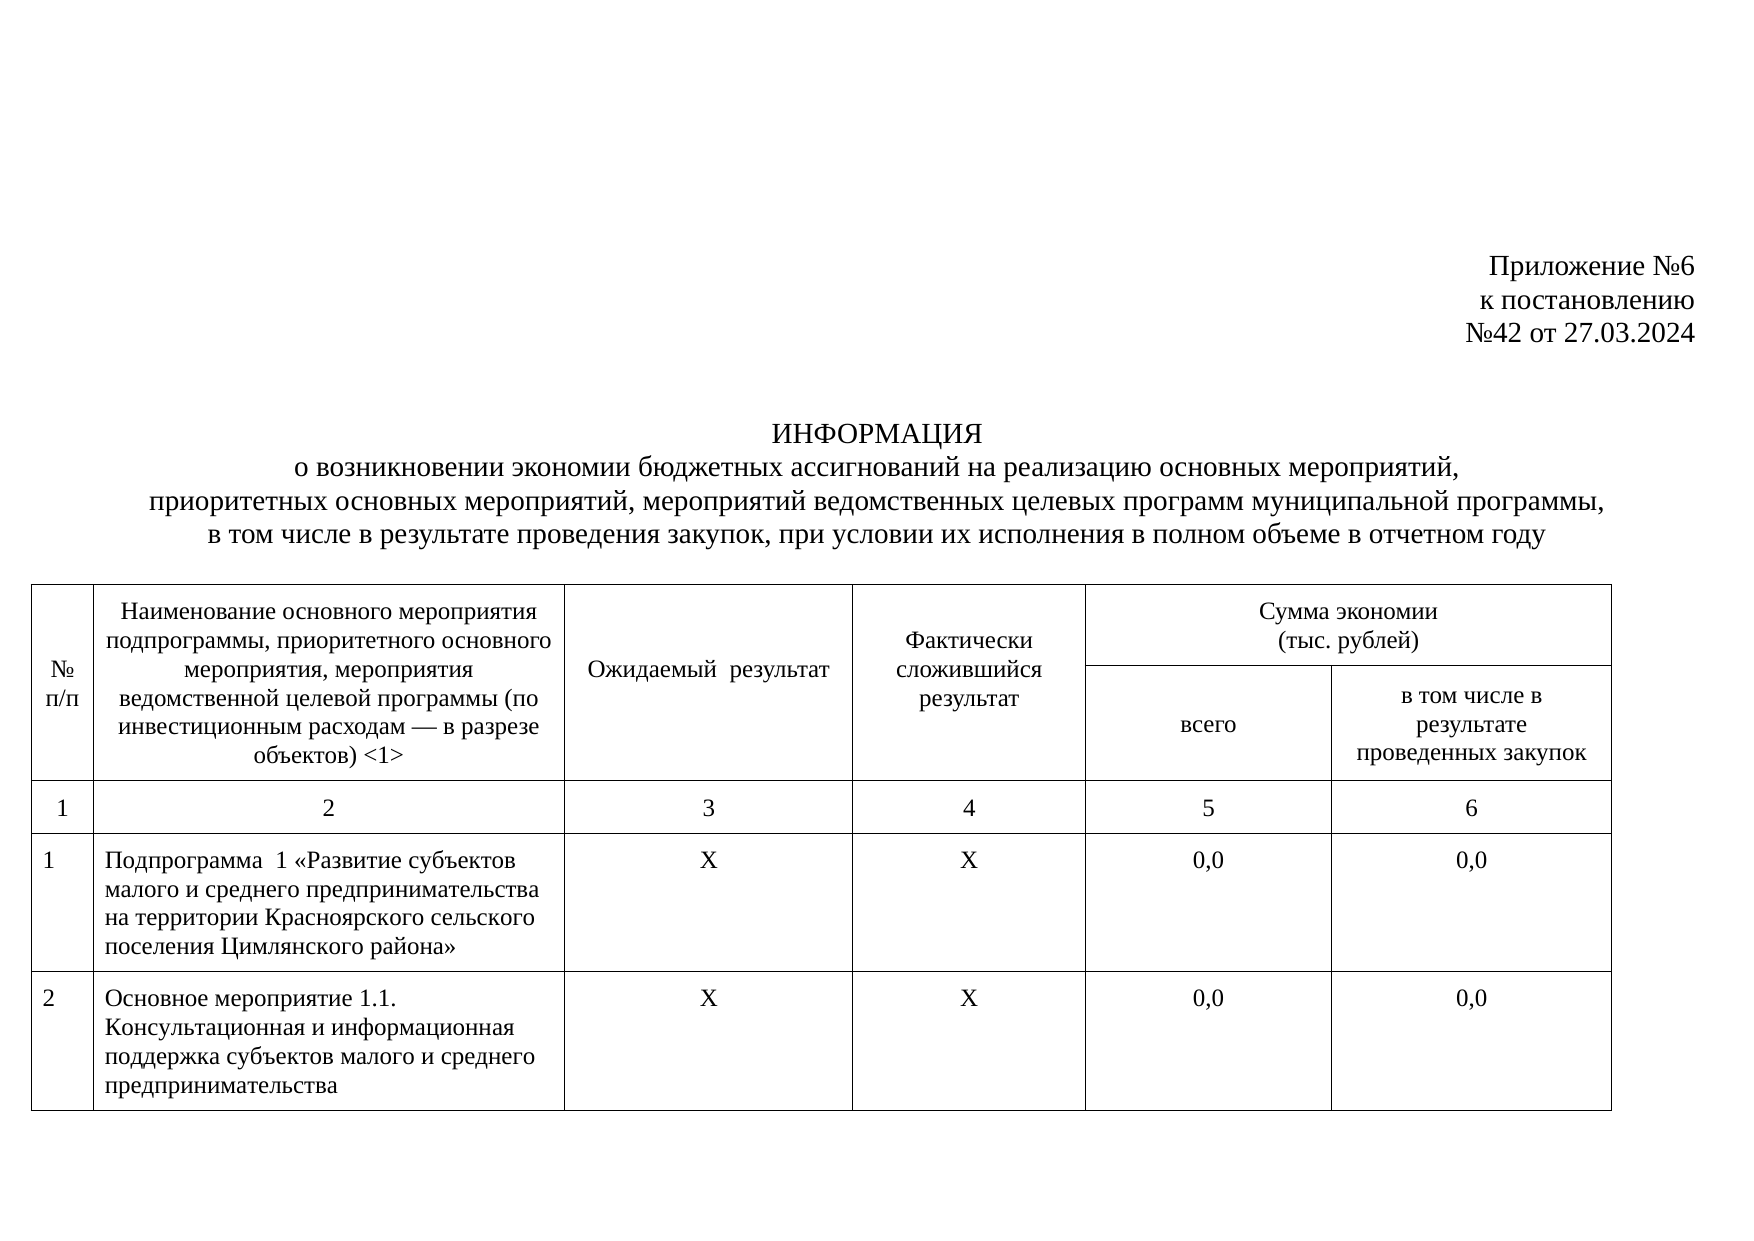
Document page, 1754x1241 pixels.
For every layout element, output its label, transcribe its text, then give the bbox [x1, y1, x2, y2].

table_cell 1 [32, 834, 93, 971]
table_cell X [853, 834, 1085, 971]
table_cell Подпрограмма 1 «Развитие субъектов малого и среднего предпринимательства на территории Красноярского сельского поселения Цимлянского района» [94, 834, 564, 971]
text ИНФОРМАЦИЯ [59, 416, 1695, 449]
text к постановлению [59, 282, 1695, 315]
table_header № п/п [32, 585, 93, 780]
table_cell X [565, 834, 852, 971]
table_cell всего [1086, 666, 1331, 780]
text приоритетных основных мероприятий, мероприятий ведомственных целевых программ муниципальной программы, [59, 483, 1695, 517]
text Приложение №6 [59, 248, 1695, 282]
table_cell 6 [1332, 781, 1611, 833]
text в том числе в результате проведения закупок, при условии их исполнения в полном объеме в отчетном году [59, 517, 1695, 550]
table_cell 2 [32, 972, 93, 1110]
table_cell 0,0 [1332, 834, 1611, 971]
table_header Фактически сложившийся результат [853, 585, 1085, 780]
table_cell в том числе в результате проведенных закупок [1332, 666, 1611, 780]
table_cell 0,0 [1332, 972, 1611, 1110]
table_cell 3 [565, 781, 852, 833]
text №42 от 27.03.2024 [59, 315, 1695, 349]
table_cell Основное мероприятие 1.1. Консультационная и информационная поддержка субъектов малого и среднего предпринимательства [94, 972, 564, 1110]
table_header Наименование основного мероприятия подпрограммы, приоритетного основного мероприятия, мероприятия ведомственной целевой программы (по инвестиционным расходам — в разрезе объектов) <1> [94, 585, 564, 780]
table_cell 0,0 [1086, 834, 1331, 971]
table_cell 0,0 [1086, 972, 1331, 1110]
table_cell 5 [1086, 781, 1331, 833]
table_cell 1 [32, 781, 93, 833]
table_cell X [565, 972, 852, 1110]
table_header Сумма экономии (тыс. рублей) [1086, 585, 1611, 665]
table_cell X [853, 972, 1085, 1110]
table_cell 2 [94, 781, 564, 833]
text о возникновении экономии бюджетных ассигнований на реализацию основных мероприятий, [59, 449, 1695, 483]
table_cell 4 [853, 781, 1085, 833]
table_header Ожидаемый результат [565, 585, 852, 780]
